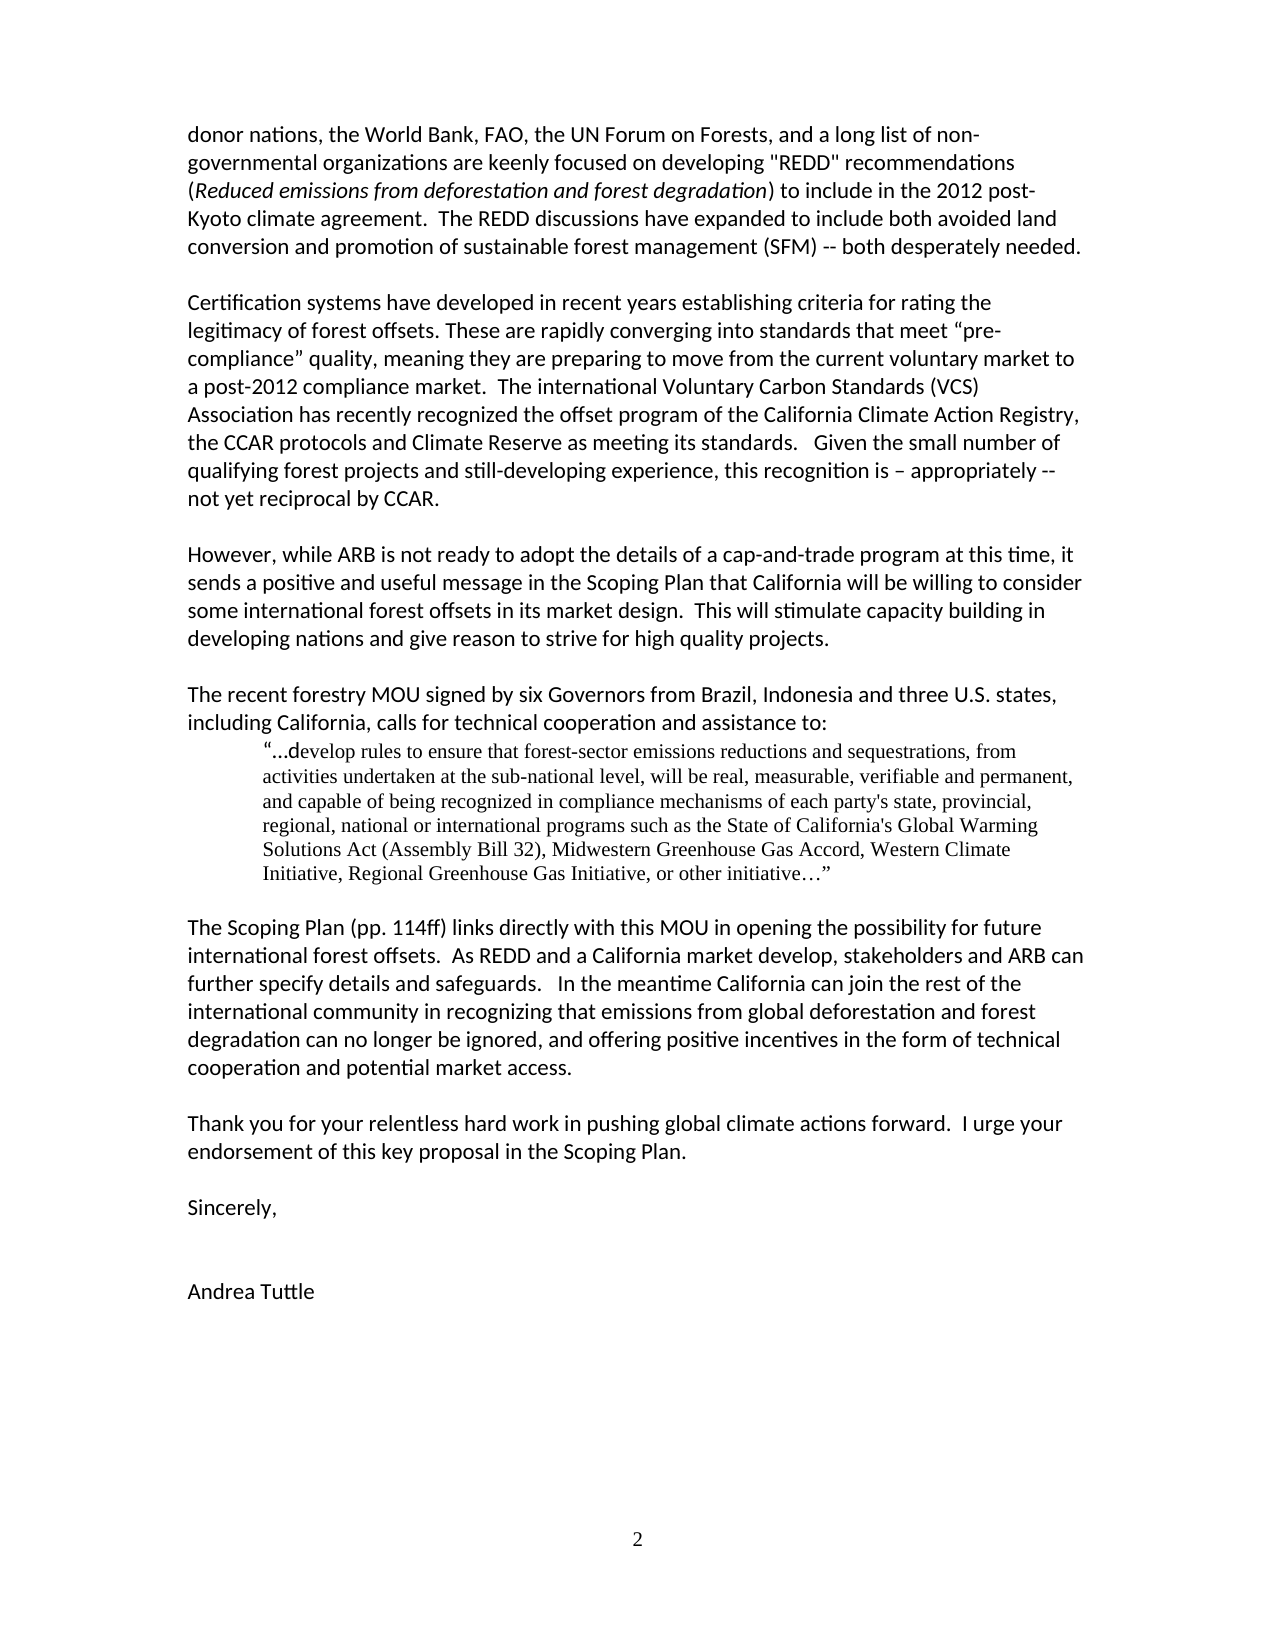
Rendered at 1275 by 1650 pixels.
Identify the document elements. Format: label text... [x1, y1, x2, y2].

text The recent forestry MOU signed by six Governors from Brazil, Indonesia and three U.S. states, including California, calls for technical cooperation and assistance to: [187, 680, 1087, 736]
text However, while ARB is not ready to adopt the details of a cap-and-trade program at this time, it sends a positive and useful message in the Scoping Plan that California will be willing to consider some international forest offsets in its market design. This will stimulate capacity building in developing nations and give reason to strive for high quality projects. [187, 540, 1087, 652]
text Andrea Tuttle [187, 1277, 1087, 1305]
text The Scoping Plan (pp. 114ff) links directly with this MOU in opening the possibility for future international forest offsets. As REDD and a California market develop, stakeholders and ARB can further specify details and safeguards. In the meantime California can join the rest of the international community in recognizing that emissions from global deforestation and forest degradation can no longer be ignored, and offering positive incentives in the form of technical cooperation and potential market access. [187, 913, 1087, 1081]
text Thank you for your relentless hard work in pushing global climate actions forward. I urge your endorsement of this key proposal in the Scoping Plan. [187, 1109, 1087, 1165]
text Certification systems have developed in recent years establishing criteria for rating the legitimacy of forest offsets. These are rapidly converging into standards that meet “pre-compliance” quality, meaning they are preparing to move from the current voluntary market to a post-2012 compliance market. The international Voluntary Carbon Standards (VCS) Association has recently recognized the offset program of the California Climate Action Registry, the CCAR protocols and Climate Reserve as meeting its standards. Given the small number of qualifying forest projects and still-developing experience, this recognition is – appropriately -- not yet reciprocal by CCAR. [187, 288, 1087, 512]
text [187, 120, 1087, 260]
text Sincerely, [187, 1193, 1087, 1221]
text “…develop rules to ensure that forest-sector emissions reductions and sequestrations, from activities undertaken at the sub-national level, will be real, measurable, verifiable and permanent, and capable of being recognized in compliance mechanisms of each party's state, provincial, regional, national or international programs such as the State of California's Global Warming Solutions Act (Assembly Bill 32), Midwestern Greenhouse Gas Accord, Western Climate Initiative, Regional Greenhouse Gas Initiative, or other initiative…” [262, 736, 1087, 885]
